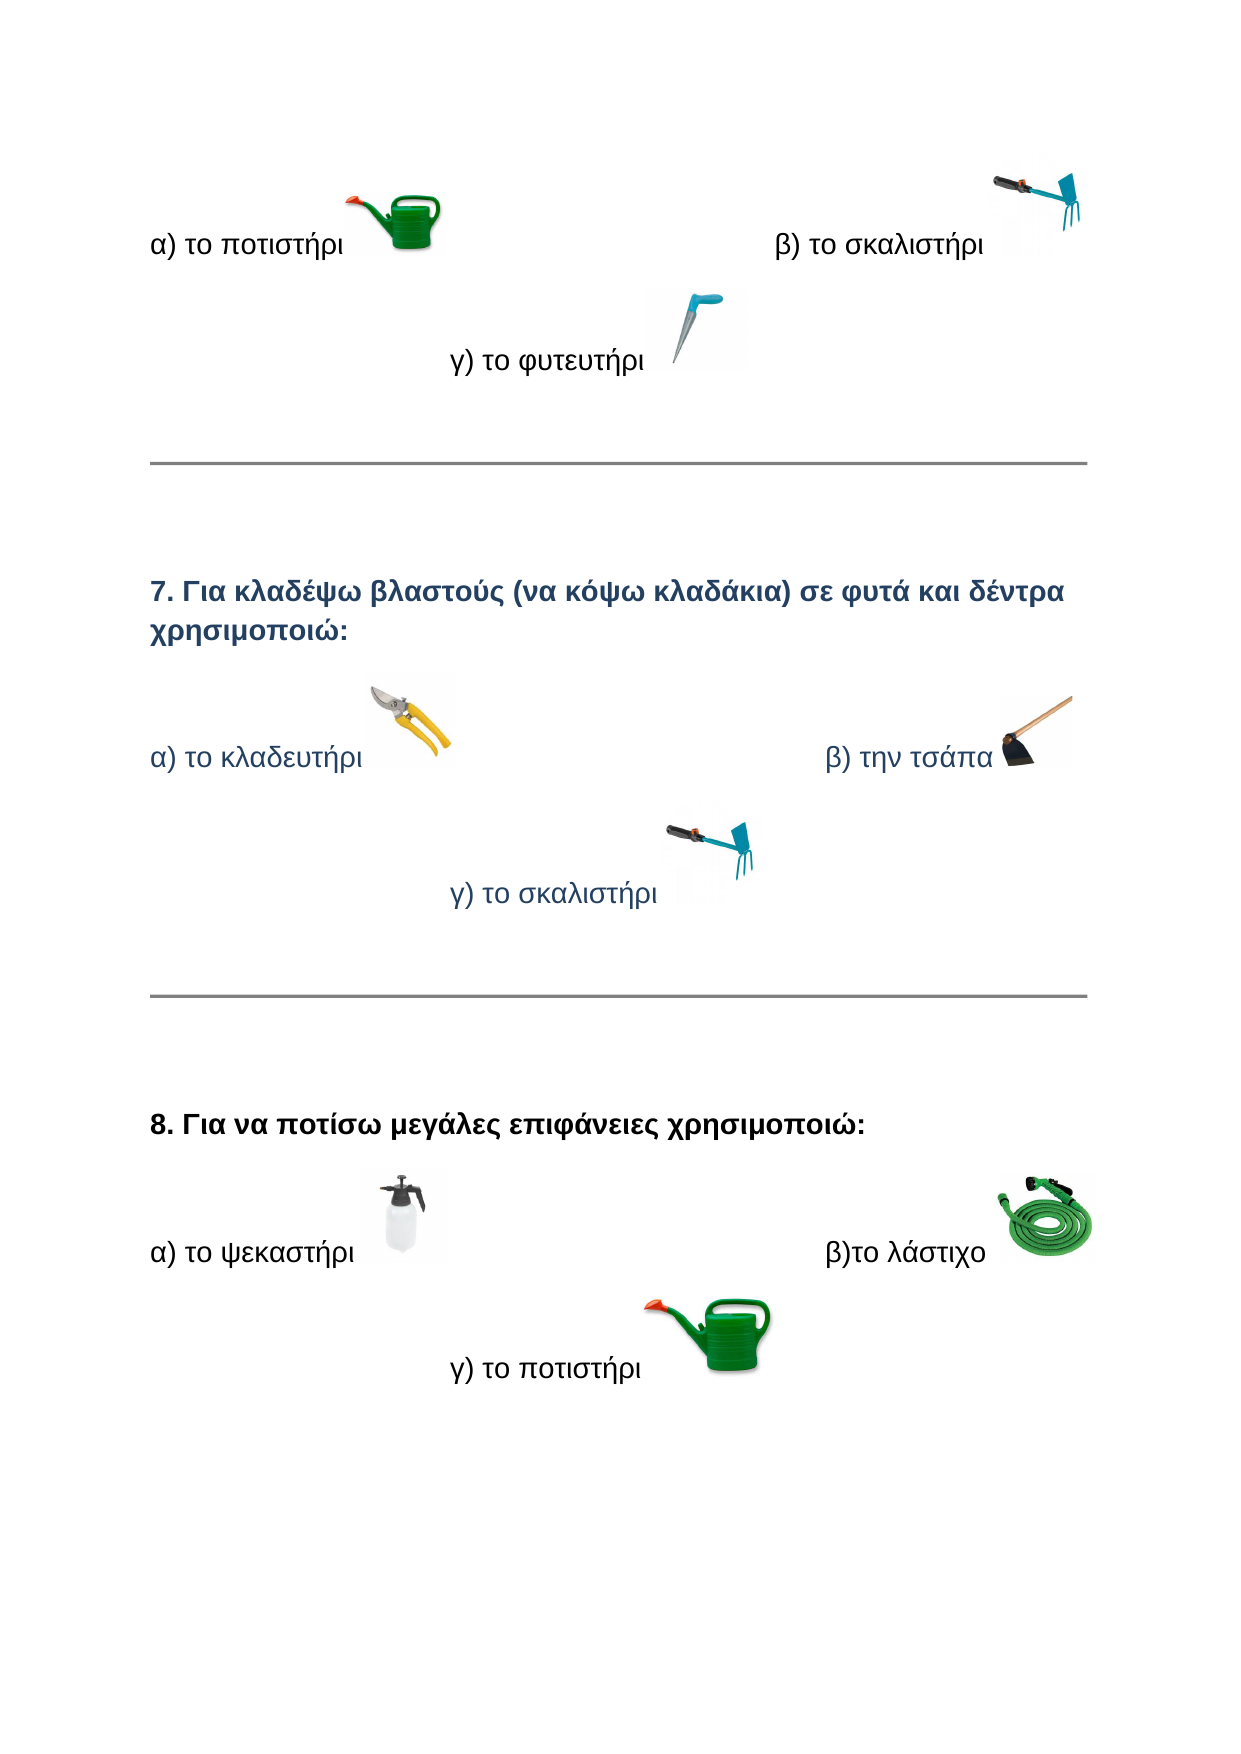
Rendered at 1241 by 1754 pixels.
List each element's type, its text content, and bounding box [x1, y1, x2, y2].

text γ) το ποτιστήρι [450, 1294, 1103, 1384]
text α) το ποτιστήρι β) το σκαλιστήρι [150, 150, 1103, 260]
picture [994, 1172, 1098, 1262]
picture [644, 286, 750, 371]
text 8. Για να ποτίσω μεγάλες επιφάνειες χρησιμοποιώ: [150, 1107, 1103, 1141]
picture [1001, 696, 1073, 767]
text α) το ψεκαστήρι β)το λάστιχο [150, 1166, 1103, 1268]
picture [362, 672, 458, 767]
picture [354, 1166, 451, 1262]
picture [984, 150, 1089, 255]
picture [641, 1294, 778, 1379]
picture [343, 191, 446, 255]
text γ) το φυτευτήρι [375, 286, 1103, 377]
picture [657, 799, 762, 904]
text γ) το σκαλιστήρι [375, 799, 1103, 909]
text 7. Για κλαδέψω βλαστούς (να κόψω κλαδάκια) σε φυτά και δέντρα χρησιμοποιώ: [150, 574, 1103, 646]
text α) το κλαδευτήρι β) την τσάπα [150, 672, 1103, 773]
